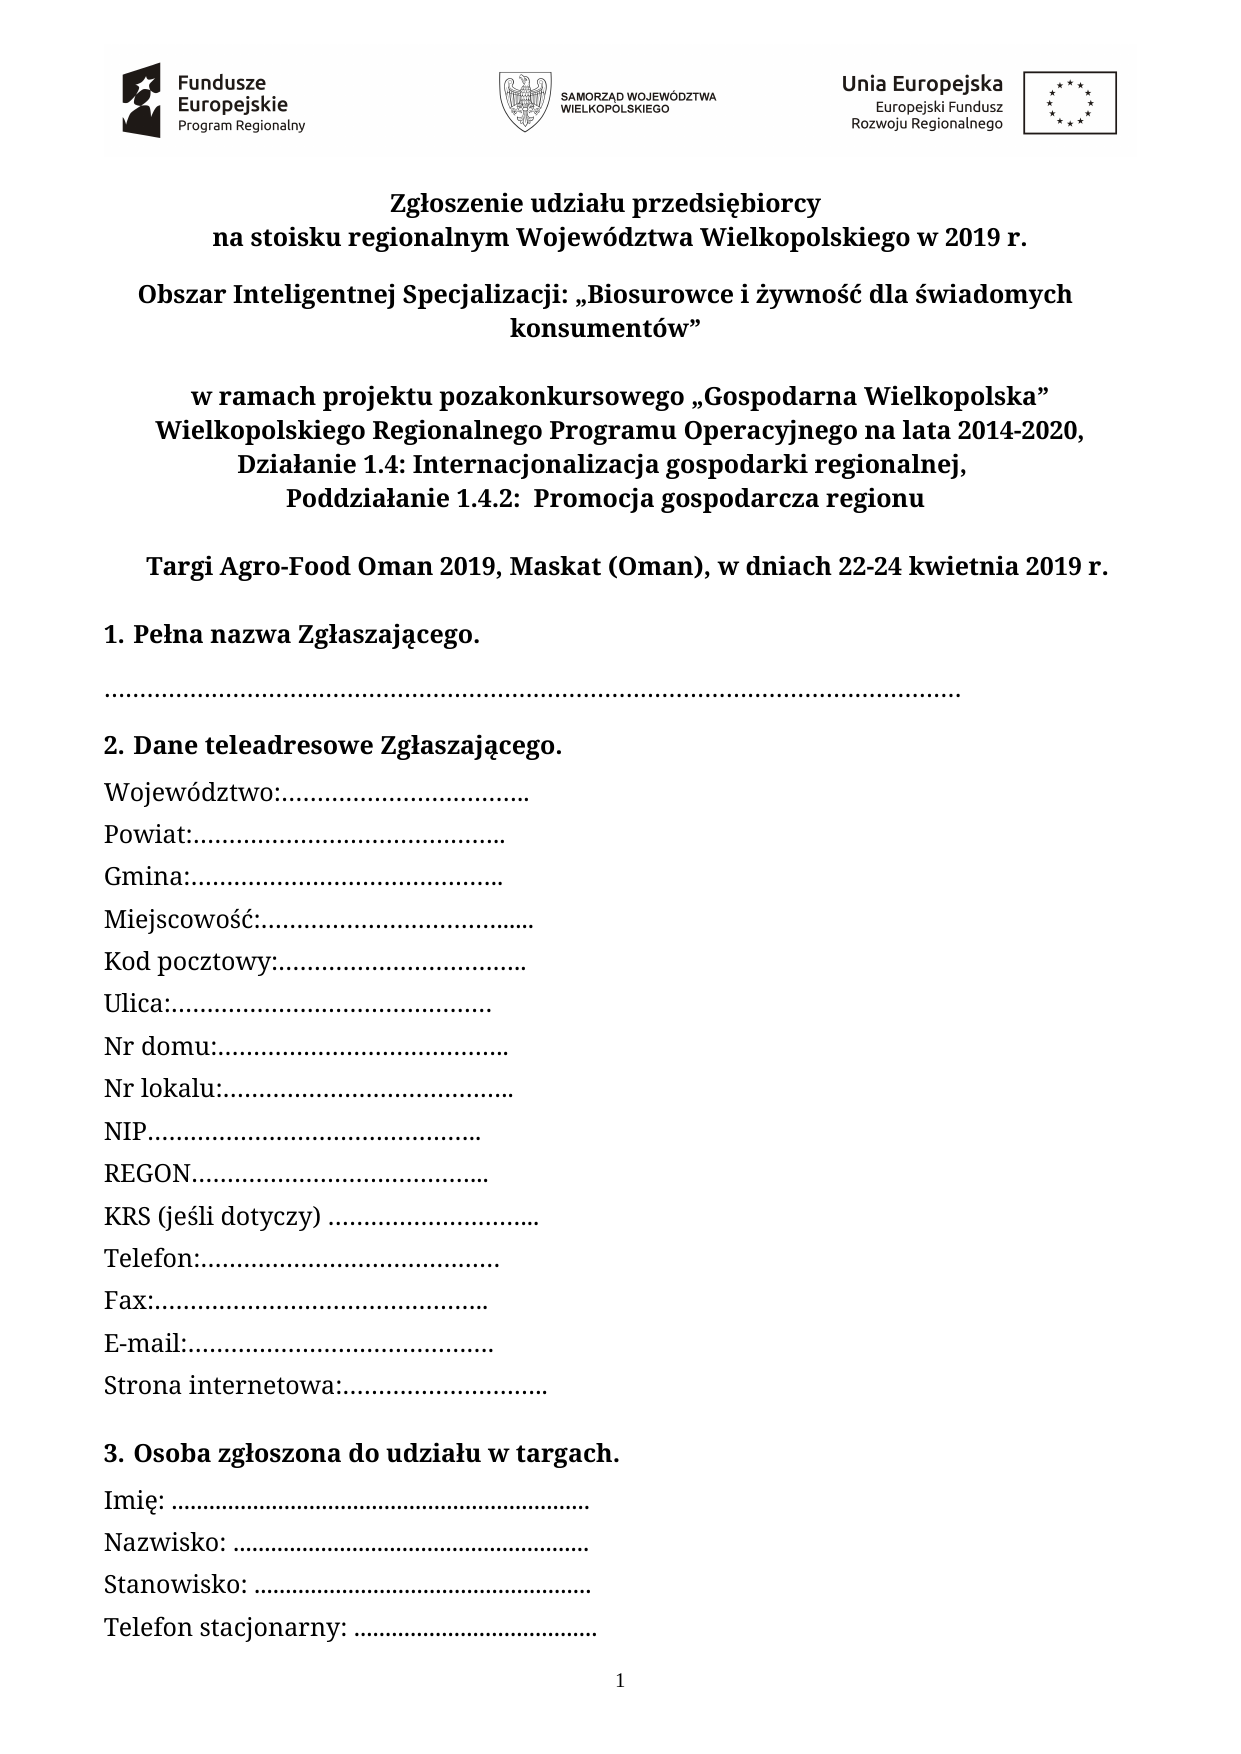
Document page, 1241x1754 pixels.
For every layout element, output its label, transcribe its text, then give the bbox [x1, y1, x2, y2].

text REGON…………………………………... [103, 1156, 1107, 1190]
list Pełna nazwa Zgłaszającego. [103, 617, 1107, 651]
picture [103, 44, 1137, 157]
text Kod pocztowy:…………………………….. [103, 944, 1107, 978]
text Fax:……………………………………….. [103, 1283, 1107, 1317]
text Nr domu:………………………………….. [103, 1028, 1107, 1063]
text NIP……………………………………….. [103, 1113, 1107, 1147]
text Stanowisko: ...................................................... [103, 1567, 1107, 1601]
text E-mail:……………………………………. [103, 1325, 1107, 1359]
text Gmina:…………………………………….. [103, 859, 1107, 893]
text Telefon:…………………………………… [103, 1241, 1107, 1274]
text Zgłoszenie udziału przedsiębiorcy [103, 186, 1107, 220]
text Targi Agro-Food Oman 2019, Maskat (Oman), w dniach 22-24 kwietnia 2019 r. [118, 549, 1137, 583]
text Województwo:…………………………….. [103, 774, 1107, 808]
text w ramach projektu pozakonkursowego „Gospodarna Wielkopolska” [103, 379, 1137, 413]
text KRS (jeśli dotyczy) ………………………... [103, 1198, 1107, 1232]
text Wielkopolskiego Regionalnego Programu Operacyjnego na lata 2014-2020, [103, 413, 1137, 447]
text Nazwisko: ......................................................... [103, 1525, 1107, 1559]
text Obszar Inteligentnej Specjalizacji: „Biosurowce i żywność dla świadomych konsumentów” [103, 276, 1107, 344]
list Osoba zgłoszona do udziału w targach. [103, 1436, 1107, 1470]
text Nr lokalu:………………………………….. [103, 1071, 1107, 1105]
text na stoisku regionalnym Województwa Wielkopolskiego w 2019 r. [103, 220, 1137, 254]
list Dane teleadresowe Zgłaszającego. [103, 728, 1107, 762]
text Telefon stacjonarny: ....................................... [103, 1609, 1107, 1644]
text Działanie 1.4: Internacjonalizacja gospodarki regionalnej, Poddziałanie 1.4.2: Promocja gospodarcza regionu [103, 447, 1107, 515]
text Powiat:…………………………………….. [103, 817, 1107, 851]
text ………………………………………………………………………………………………………… [103, 671, 1107, 705]
text Imię: ................................................................... [103, 1482, 1107, 1516]
text Ulica:……………………………………… [103, 986, 1107, 1020]
text Strona internetowa:……………………….. [103, 1368, 1107, 1402]
text Miejscowość:……………………………...... [103, 901, 1107, 935]
